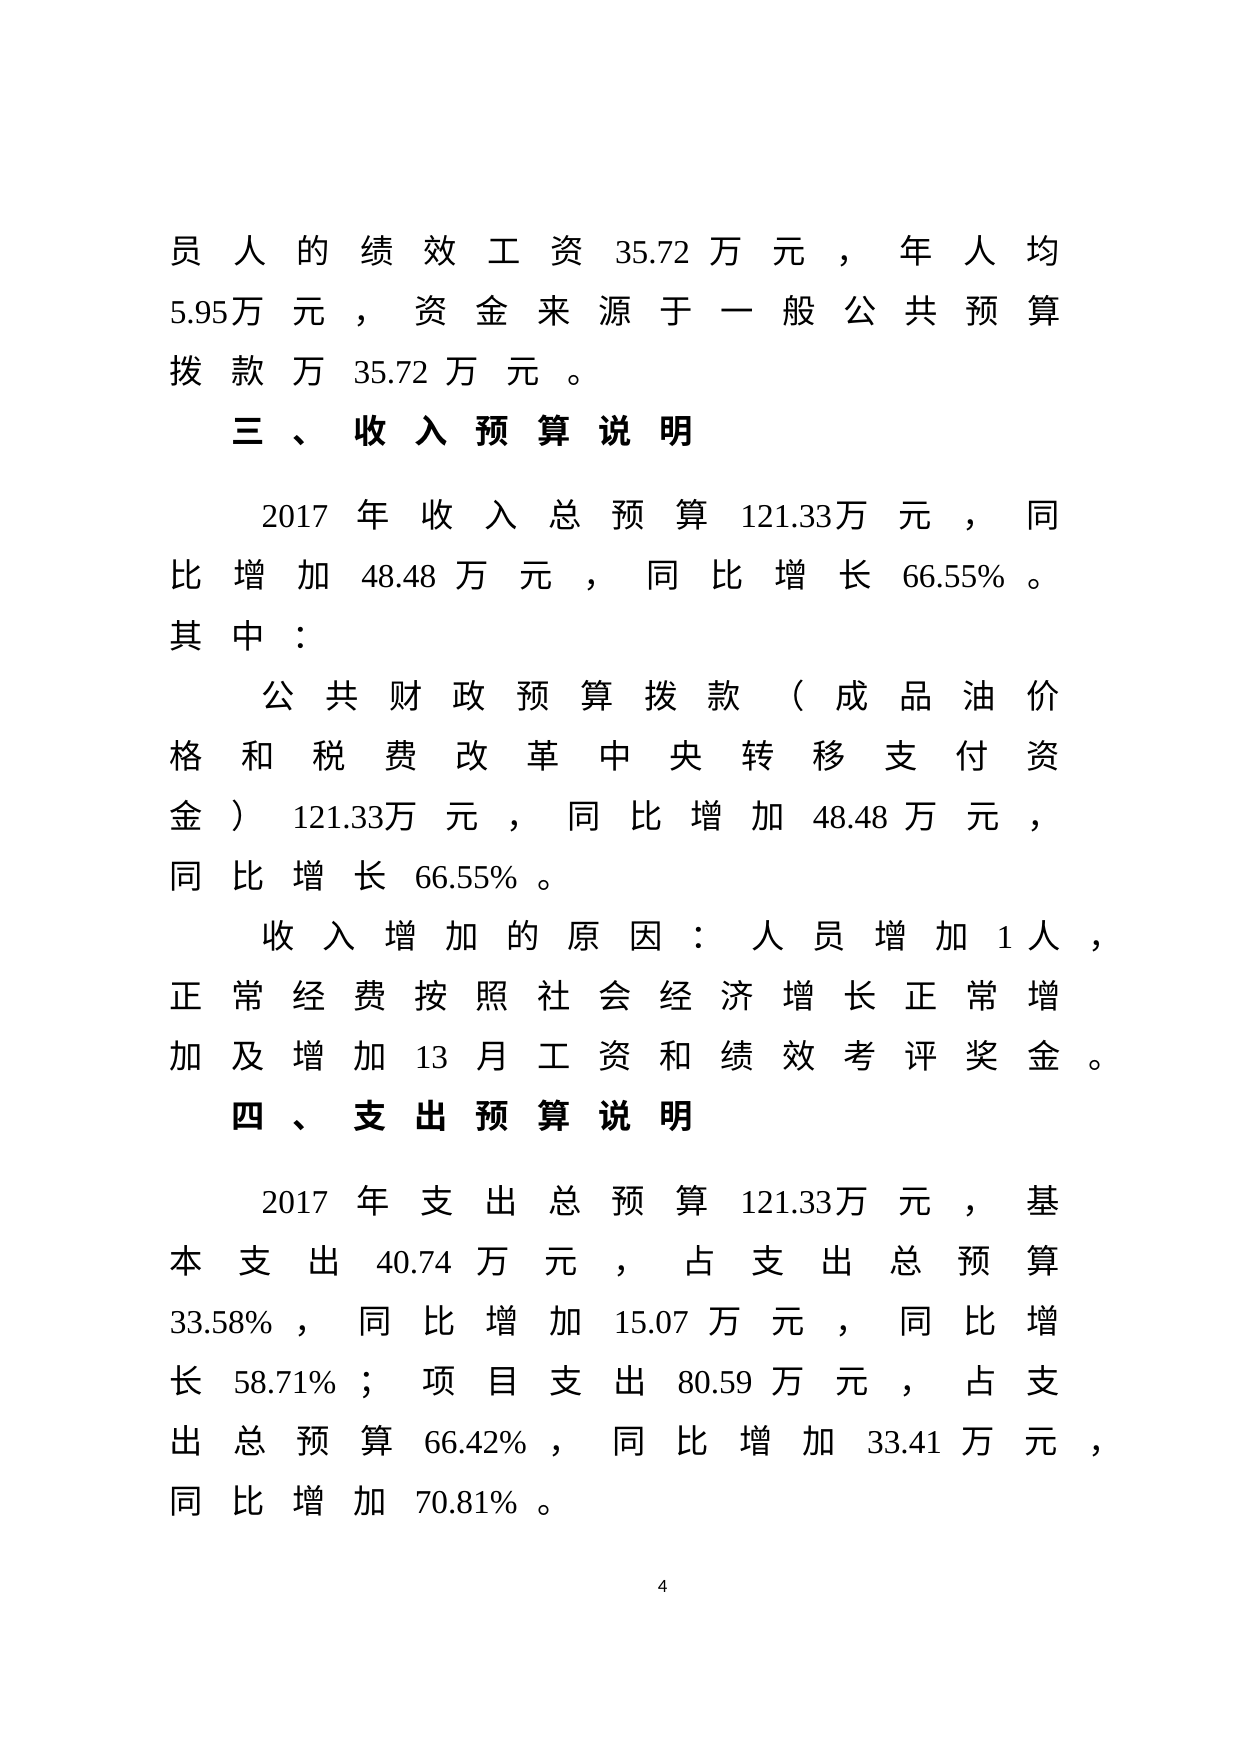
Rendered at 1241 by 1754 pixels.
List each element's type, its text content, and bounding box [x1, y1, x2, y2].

subtitle 四、支出预算说明 [169, 1084, 1088, 1144]
text 公共财政预算拨款（成品油价格和税费改革中央转移支付资金）121.33万元，同比增加48.48万元，同比增长66.55%。 [169, 663, 1088, 904]
subtitle 三、收入预算说明 [169, 399, 1088, 459]
text 收入增加的原因：人员增加1人，正常经费按照社会经济增长正常增加及增加13月工资和绩效考评奖金。 [169, 904, 1088, 1084]
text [169, 219, 1088, 399]
text 2017年支出总预算121.33万元，基本支出40.74万元，占支出总预算33.58%，同比增加15.07万元，同比增长58.71%；项目支出80.59万元，占支出总预算66.42%，同比增加33.41万元，同比增加70.81%。 [169, 1168, 1088, 1529]
text 2017年收入总预算121.33万元，同比增加48.48万元，同比增长66.55%。其中： [169, 483, 1088, 663]
